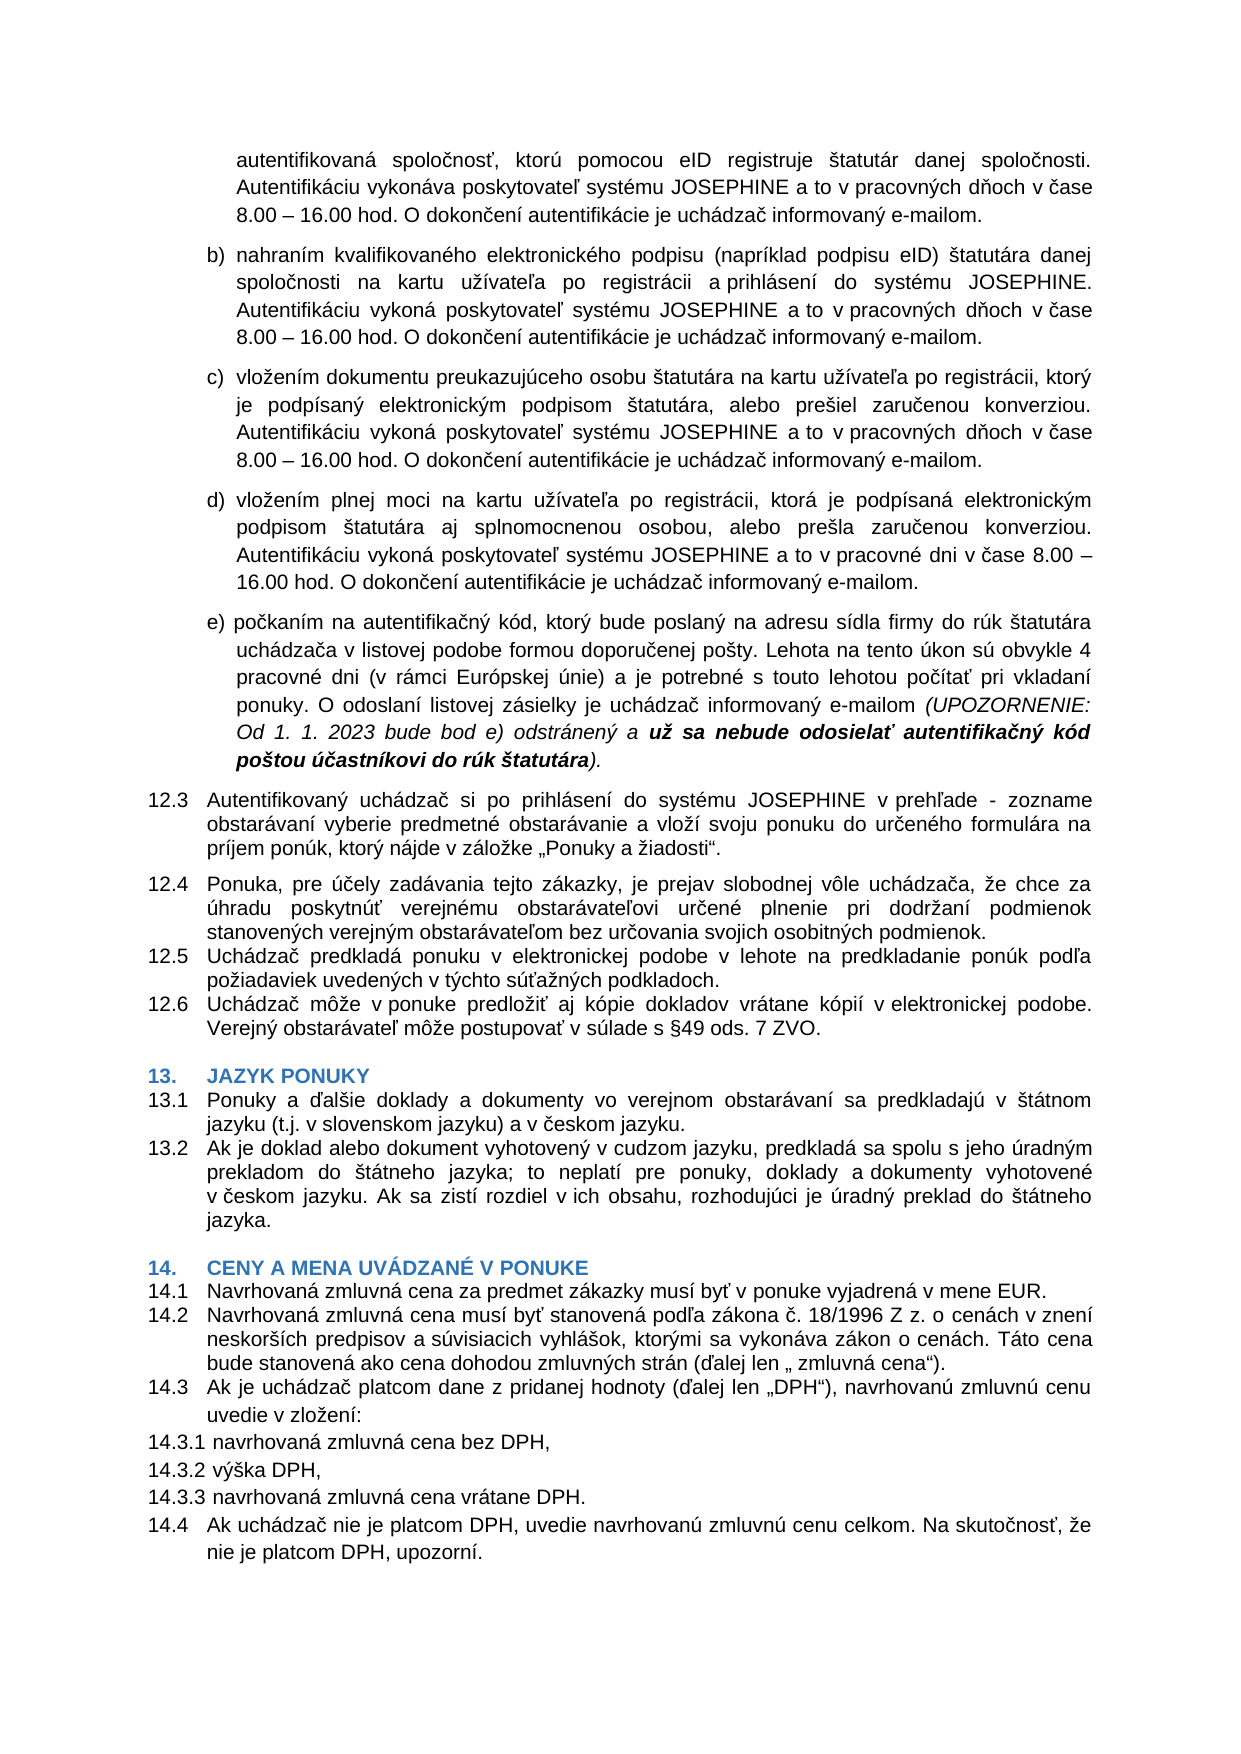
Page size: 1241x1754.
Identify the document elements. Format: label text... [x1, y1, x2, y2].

list navrhovaná zmluvná cena bez DPH, [148, 1430, 1093, 1454]
list Ponuka, pre účely zadávania tejto zákazky, je prejav slobodnej vôle uchádzača, že chce za úhradu poskytnúť verejnému obstarávateľovi určené plnenie pri dodržaní podmienok stanovených verejným obstarávateľom bez určovania svojich osobitných podmienok. [148, 872, 1093, 944]
list Jazyk ponuky [148, 1064, 1093, 1088]
list výška DPH, [148, 1458, 1093, 1482]
list d) vložením plnej moci na kartu užívateľa po registrácii, ktorá je podpísaná elektronickým podpisom štatutára aj splnomocnenou osobou, alebo prešla zaručenou konverziou. Autentifikáciu vykoná poskytovateľ systému JOSEPHINE a to v pracovné dni v čase 8.00 – 16.00 hod. O dokončení autentifikácie je uchádzač informovaný e-mailom. [207, 488, 1093, 594]
list Ponuky a ďalšie doklady a dokumenty vo verejnom obstarávaní sa predkladajú v štátnom jazyku (t.j. v slovenskom jazyku) a v českom jazyku. [148, 1088, 1093, 1136]
list CENY A Mena uvádzané v ponuke [148, 1255, 1093, 1279]
list e) počkaním na autentifikačný kód, ktorý bude poslaný na adresu sídla firmy do rúk štatutára uchádzača v listovej podobe formou doporučenej pošty. Lehota na tento úkon sú obvykle 4 pracovné dni (v rámci Európskej únie) a je potrebné s touto lehotou počítať pri vkladaní ponuky. O odoslaní listovej zásielky je uchádzač informovaný e-mailom (UPOZORNENIE: Od 1. 1. 2023 bude bod e) odstránený a už sa nebude odosielať autentifikačný kód poštou účastníkovi do rúk štatutára). [207, 610, 1093, 772]
list c) vložením dokumentu preukazujúceho osobu štatutára na kartu užívateľa po registrácii, ktorý je podpísaný elektronickým podpisom štatutára, alebo prešiel zaručenou konverziou. Autentifikáciu vykoná poskytovateľ systému JOSEPHINE a to v pracovných dňoch v čase 8.00 – 16.00 hod. O dokončení autentifikácie je uchádzač informovaný e-mailom. [207, 365, 1093, 472]
list navrhovaná zmluvná cena vrátane DPH. [148, 1485, 1093, 1509]
list Navrhovaná zmluvná cena za predmet zákazky musí byť v ponuke vyjadrená v mene EUR. [148, 1279, 1093, 1303]
list Ak je doklad alebo dokument vyhotovený v cudzom jazyku, predkladá sa spolu s jeho úradným prekladom do štátneho jazyka; to neplatí pre ponuky, doklady a dokumenty vyhotovené v českom jazyku. Ak sa zistí rozdiel v ich obsahu, rozhodujúci je úradný preklad do štátneho jazyka. [148, 1136, 1093, 1231]
list Uchádzač môže v ponuke predložiť aj kópie dokladov vrátane kópií v elektronickej podobe. Verejný obstarávateľ môže postupovať v súlade s §49 ods. 7 ZVO. [148, 992, 1093, 1040]
list Uchádzač predkladá ponuku v elektronickej podobe v lehote na predkladanie ponúk podľa požiadaviek uvedených v týchto súťažných podkladoch. [148, 944, 1093, 992]
list Navrhovaná zmluvná cena musí byť stanovená podľa zákona č. 18/1996 Z z. o cenách v znení neskorších predpisov a súvisiacich vyhlášok, ktorými sa vykonáva zákon o cenách. Táto cena bude stanovená ako cena dohodou zmluvných strán (ďalej len „ zmluvná cena“). [148, 1303, 1093, 1375]
list Ak je uchádzač platcom dane z pridanej hodnoty (ďalej len „DPH“), navrhovanú zmluvnú cenu uvedie v zložení: [148, 1375, 1093, 1427]
list Ak uchádzač nie je platcom DPH, uvedie navrhovanú zmluvnú cenu celkom. Na skutočnosť, že nie je platcom DPH, upozorní. [148, 1513, 1093, 1564]
list b) nahraním kvalifikovaného elektronického podpisu (napríklad podpisu eID) štatutára danej spoločnosti na kartu užívateľa po registrácii a prihlásení do systému JOSEPHINE. Autentifikáciu vykoná poskytovateľ systému JOSEPHINE a to v pracovných dňoch v čase 8.00 – 16.00 hod. O dokončení autentifikácie je uchádzač informovaný e-mailom. [207, 243, 1093, 349]
list Autentifikovaný uchádzač si po prihlásení do systému JOSEPHINE v prehľade - zozname obstarávaní vyberie predmetné obstarávanie a vloží svoju ponuku do určeného formulára na príjem ponúk, ktorý nájde v záložke „Ponuky a žiadosti“. [148, 788, 1093, 859]
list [207, 148, 1093, 227]
